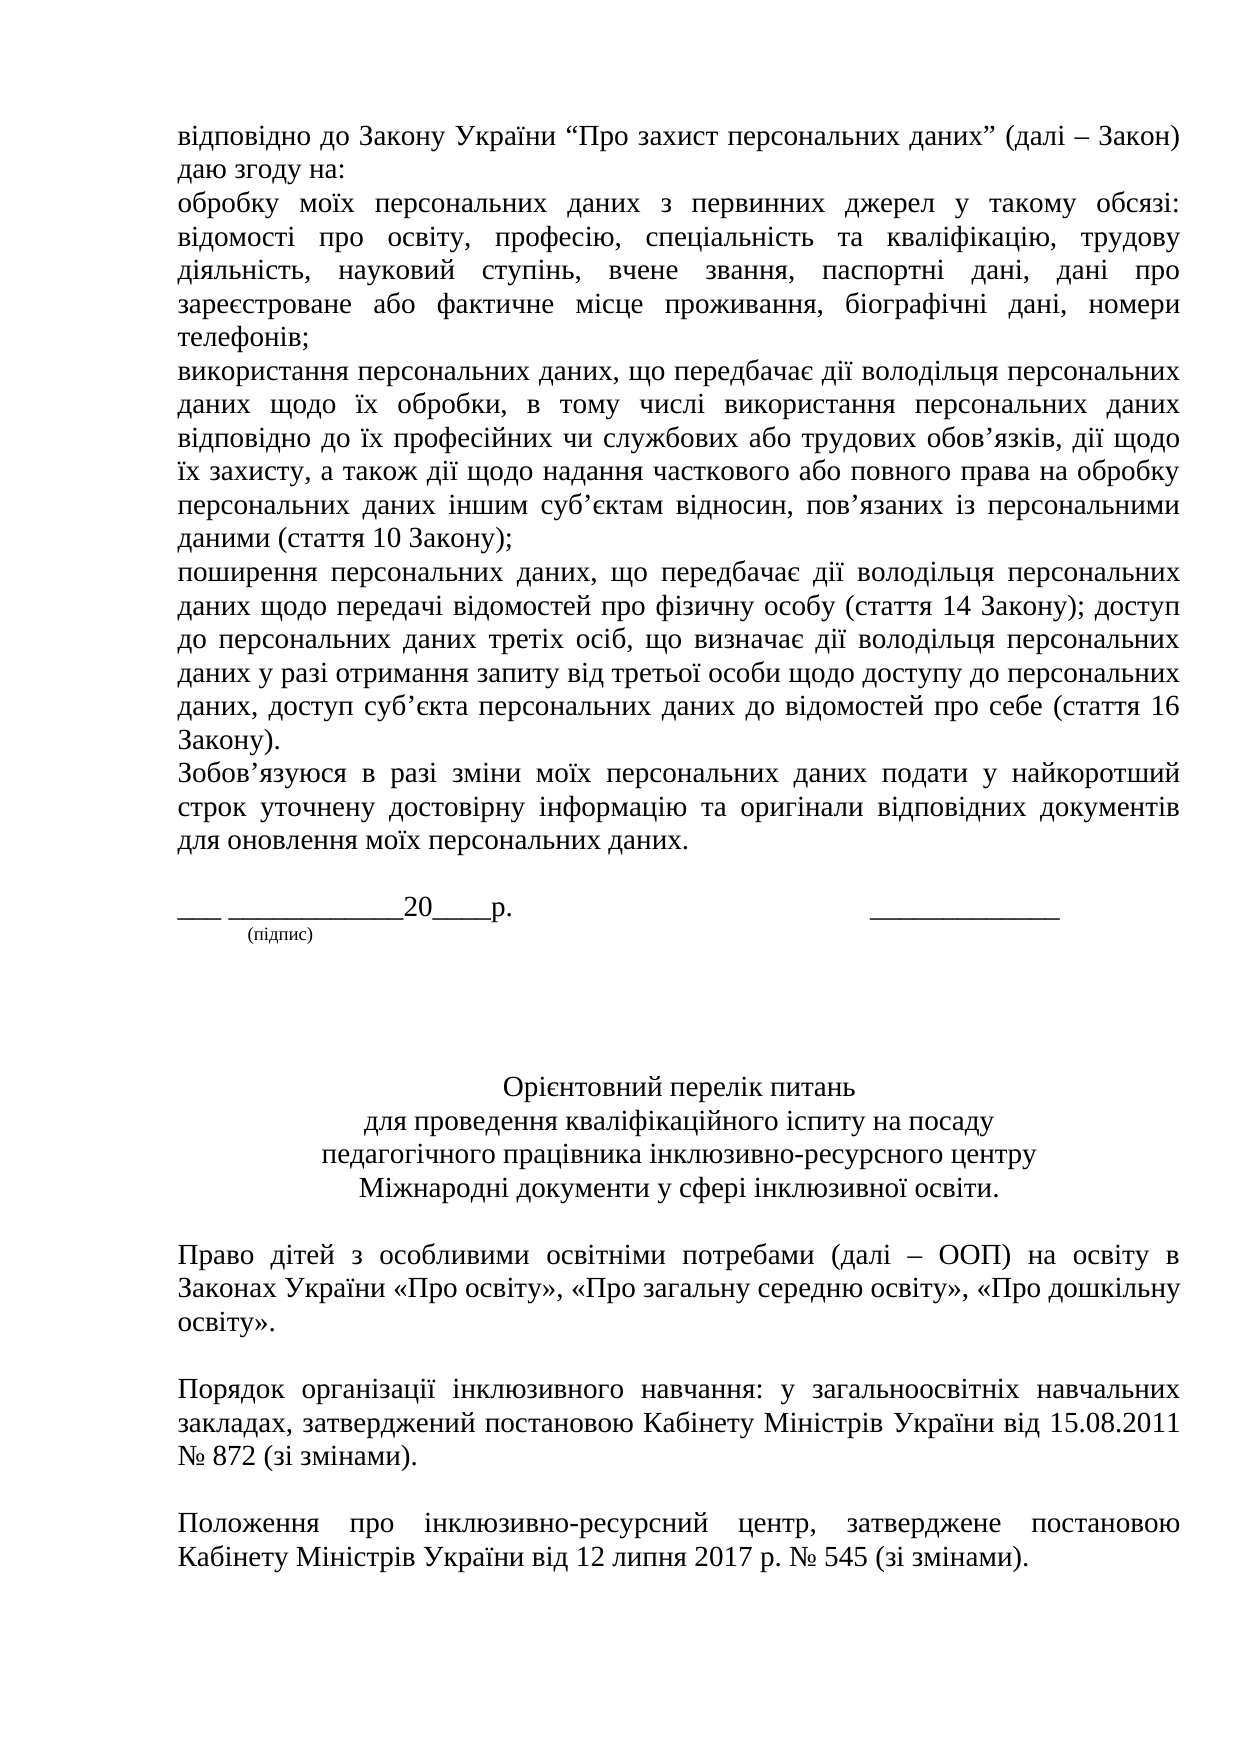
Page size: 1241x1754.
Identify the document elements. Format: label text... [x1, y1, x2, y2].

text Положення про інклюзивно-ресурсний центр, затверджене постановою Кабінету Міністрів України від 12 липня 2017 р. № 545 (зі змінами). [177, 1505, 1181, 1572]
text обробку моїх персональних даних з первинних джерел у такому обсязі: відомості про освіту, професію, спеціальність та кваліфікацію, трудову діяльність, науковий ступінь, вчене звання, паспортні дані, дані про зареєстроване або фактичне місце проживання, біографічні дані, номери телефонів; [177, 185, 1181, 353]
text Міжнародні документи у сфері інклюзивної освіти. [177, 1170, 1181, 1203]
text відповідно до Закону України “Про захист персональних даних” (далі – Закон) даю згоду на: [177, 118, 1181, 185]
text Зобов’язуюся в разі зміни моїх персональних даних подати у найкоротший строк уточнену достовірну інформацію та оригінали відповідних документів для оновлення моїх персональних даних. [177, 755, 1181, 856]
text Порядок організації інклюзивного навчання: у загальноосвітніх навчальних закладах, затверджений постановою Кабінету Міністрів України від 15.08.2011 № 872 (зі змінами). [177, 1371, 1181, 1472]
text педагогічного працівника інклюзивно-ресурсного центру [177, 1136, 1181, 1170]
text використання персональних даних, що передбачає дії володільця персональних даних щодо їх обробки, в тому числі використання персональних даних відповідно до їх професійних чи службових або трудових обов’язків, дії щодо їх захисту, а також дії щодо надання часткового або повного права на обробку персональних даних іншим суб’єктам відносин, пов’язаних із персональними даними (стаття 10 Закону); [177, 353, 1181, 554]
text для проведення кваліфікаційного іспиту на посаду [177, 1103, 1181, 1136]
text Орієнтовний перелік питань [177, 1069, 1181, 1103]
text поширення персональних даних, що передбачає дії володільця персональних даних щодо передачі відомостей про фізичну особу (стаття 14 Закону); доступ до персональних даних третіх осіб, що визначає дії володільця персональних даних у разі отримання запиту від третьої особи щодо доступу до персональних даних, доступ суб’єкта персональних даних до відомостей про себе (стаття 16 Закону). [177, 554, 1181, 755]
text Право дітей з особливими освітніми потребами (далі – ООП) на освіту в Законах України «Про освіту», «Про загальну середню освіту», «Про дошкільну освіту». [177, 1237, 1181, 1338]
text ___ ____________20____р. _____________ [177, 889, 1181, 923]
text (підпис) [177, 923, 1181, 945]
